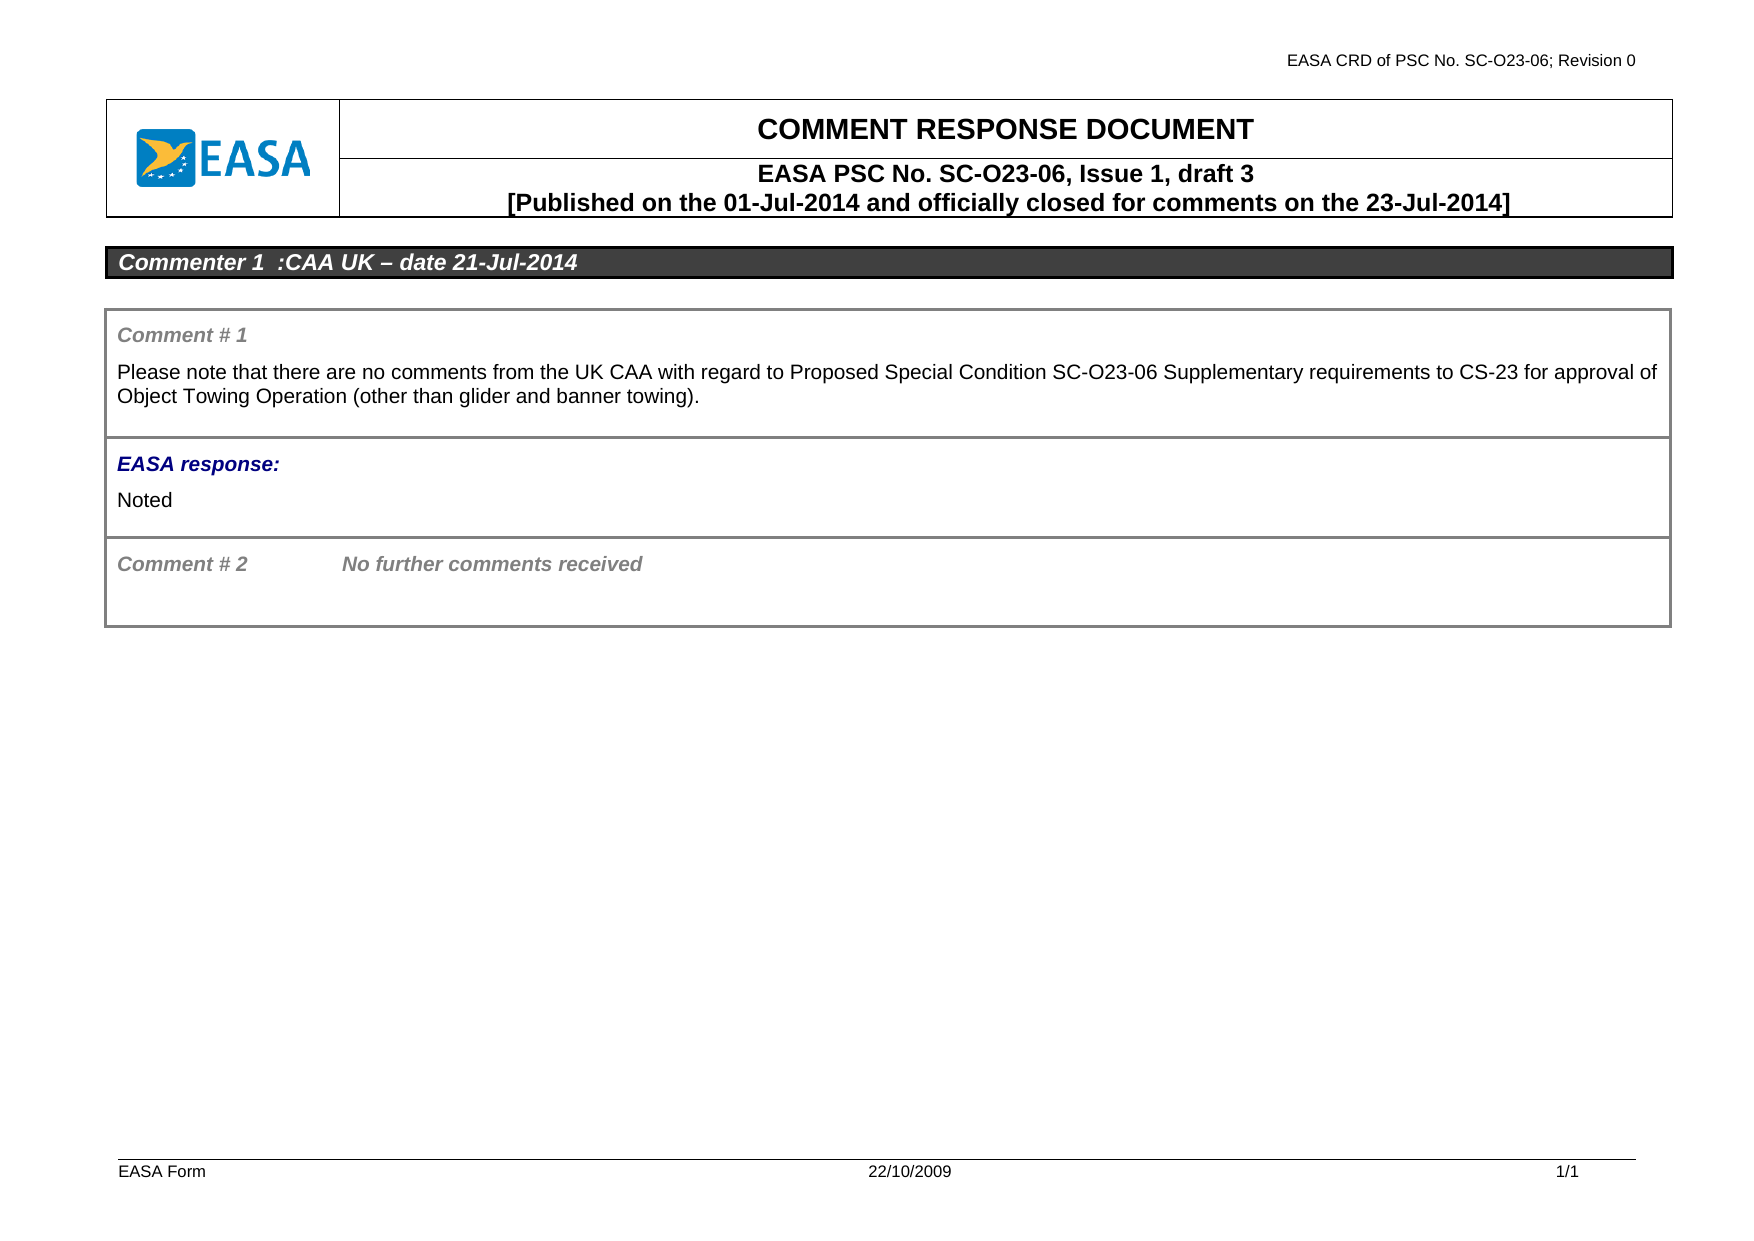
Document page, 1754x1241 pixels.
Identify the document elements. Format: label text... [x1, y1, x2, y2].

table_header Comment # 1 Please note that there are no comments from the UK CAA with regard to Proposed Special Condition SC-O23-06 Supplementary requirements to CS-23 for approval of Object Towing Operation (other than glider and banner towing). [107, 311, 1669, 436]
table_header Commenter 1 :CAA – date 21-Jul-2014 [108, 249, 1671, 276]
table_cell EASA PSC No. SC-O23-06, Issue 1, draft 3 [Published on the 01-Jul-2014 and officially closed for comments on the 23-Jul-2014] [340, 159, 1672, 216]
table_header COMMENT RESPONSE DOCUMENT [340, 100, 1672, 158]
picture [193, 129, 310, 187]
picture [293, 151, 300, 162]
picture [141, 138, 191, 177]
table_cell EASA response: Noted [107, 439, 1669, 536]
table_cell Comment # 2 No further comments received [107, 539, 1669, 625]
table_header [107, 100, 339, 216]
